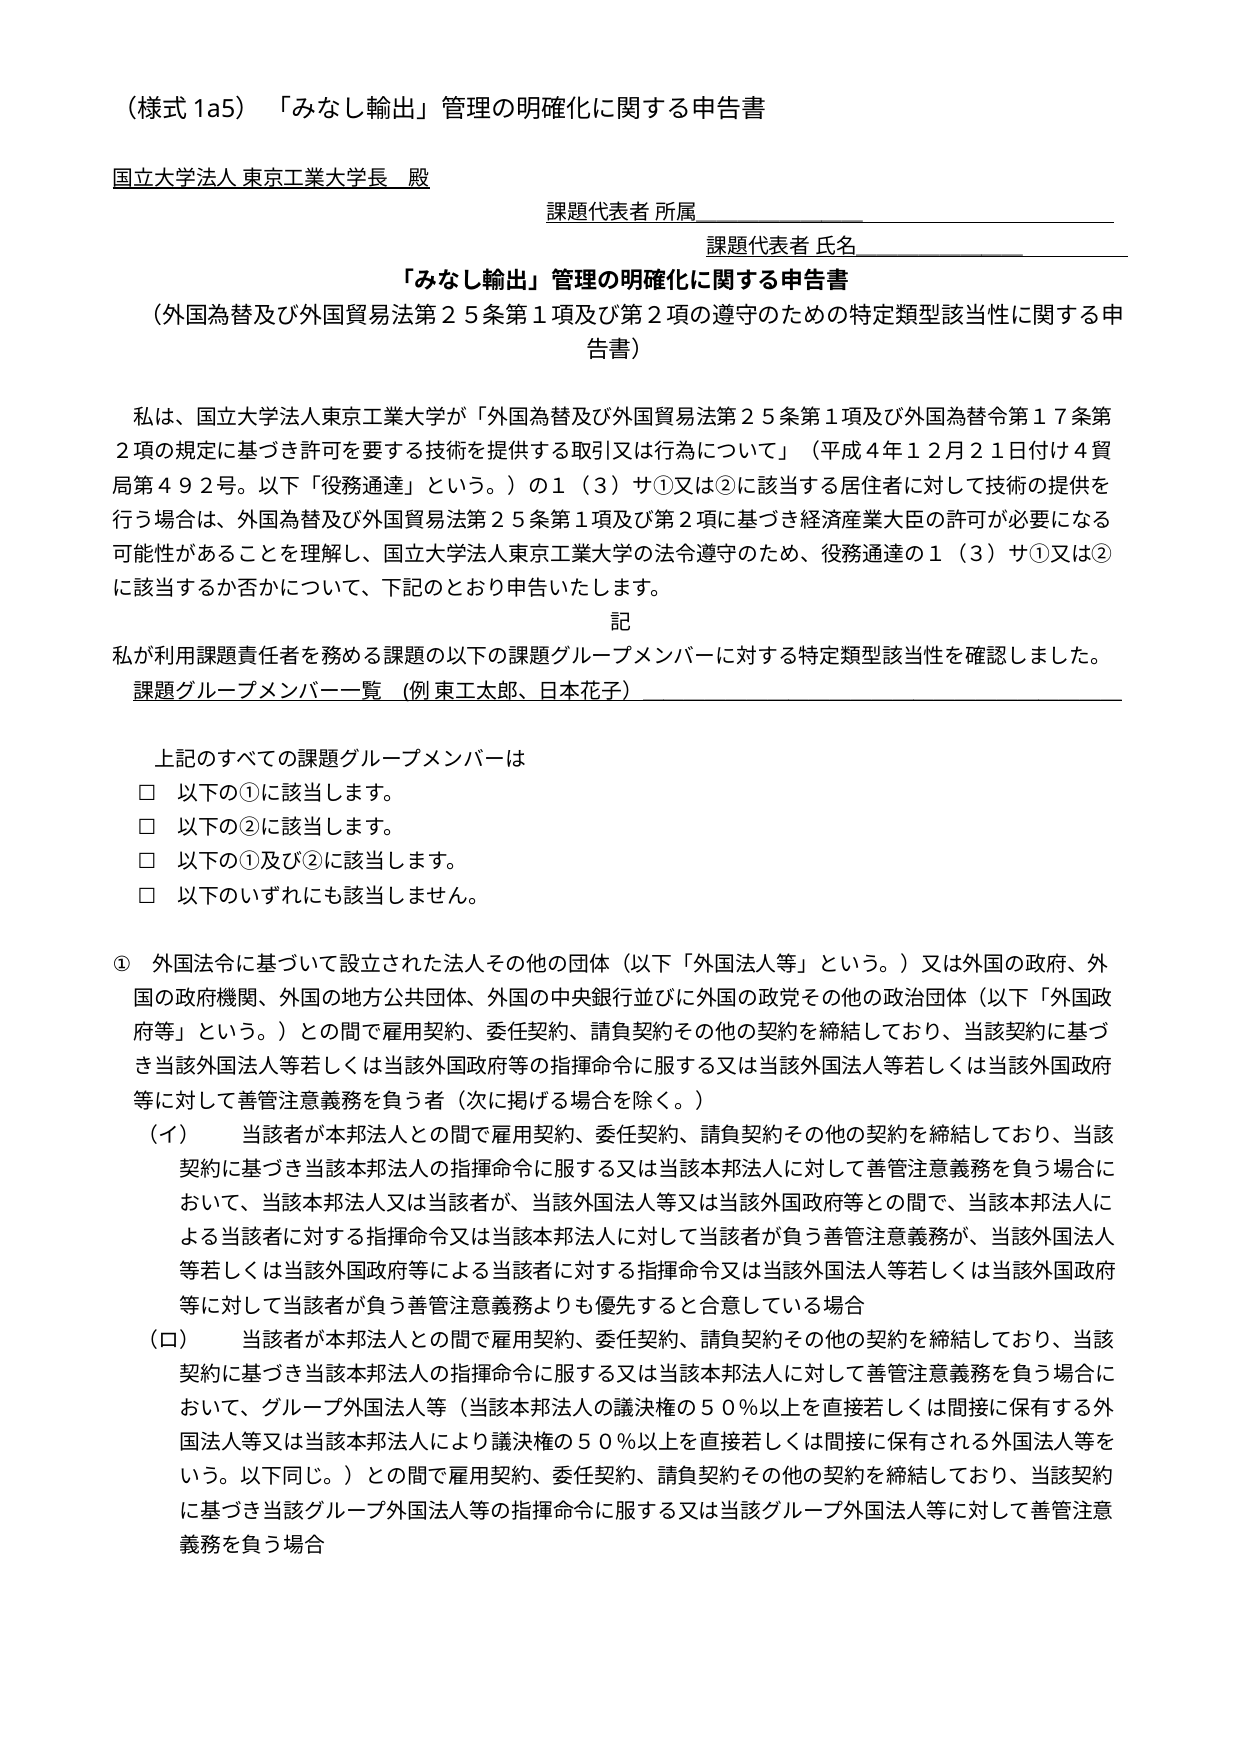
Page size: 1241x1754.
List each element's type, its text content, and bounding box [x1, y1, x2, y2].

text （ロ） 当該者が本邦法人との間で雇用契約、委任契約、請負契約その他の契約を締結しており、当該契約に基づき当該本邦法人の指揮命令に服する又は当該本邦法人に対して善管注意義務を負う場合において、グループ外国法人等（当該本邦法人の議決権の５０％以上を直接若しくは間接に保有する外国法人等又は当該本邦法人により議決権の５０％以上を直接若しくは間接に保有される外国法人等をいう。以下同じ。）との間で雇用契約、委任契約、請負契約その他の契約を締結しており、当該契約に基づき当該グループ外国法人等の指揮命令に服する又は当該グループ外国法人等に対して善管注意義務を負う場合 [137, 1321, 1128, 1560]
text 以下の②に該当します。 [137, 809, 1128, 843]
text 以下の①及び②に該当します。 [137, 843, 1128, 877]
text （外国為替及び外国貿易法第２５条第１項及び第２項の遵守のための特定類型該当性に関する申告書） [112, 296, 1128, 364]
text 国立大学法人 東京工業大学長 殿 [112, 159, 1128, 194]
text 課題グループメンバー一覧 (例 東工太郎、日本花子）＿＿＿＿＿＿＿＿＿＿＿＿＿＿＿＿＿＿＿＿＿＿＿ [112, 672, 1128, 706]
text 課題代表者 所属＿＿＿＿＿＿＿＿ [112, 194, 1128, 228]
text 課題代表者 氏名＿＿＿＿＿＿＿＿ [112, 228, 1128, 262]
text 私が利用課題責任者を務める課題の以下の課題グループメンバーに対する特定類型該当性を確認しました。 [112, 638, 1128, 672]
text ① 外国法令に基づいて設立された法人その他の団体（以下「外国法人等」という。）又は外国の政府、外国の政府機関、外国の地方公共団体、外国の中央銀行並びに外国の政党その他の政治団体（以下「外国政府等」という。）との間で雇用契約、委任契約、請負契約その他の契約を締結しており、当該契約に基づき当該外国法人等若しくは当該外国政府等の指揮命令に服する又は当該外国法人等若しくは当該外国政府等に対して善管注意義務を負う者（次に掲げる場合を除く。） [112, 945, 1128, 1116]
text 以下の①に該当します。 [137, 774, 1128, 809]
text （イ） 当該者が本邦法人との間で雇用契約、委任契約、請負契約その他の契約を締結しており、当該契約に基づき当該本邦法人の指揮命令に服する又は当該本邦法人に対して善管注意義務を負う場合において、当該本邦法人又は当該者が、当該外国法人等又は当該外国政府等との間で、当該本邦法人による当該者に対する指揮命令又は当該本邦法人に対して当該者が負う善管注意義務が、当該外国法人等若しくは当該外国政府等による当該者に対する指揮命令又は当該外国法人等若しくは当該外国政府等に対して当該者が負う善管注意義務よりも優先すると合意している場合 [137, 1116, 1128, 1321]
text 記 [112, 604, 1128, 638]
text 「みなし輸出」管理の明確化に関する申告書 [112, 262, 1128, 296]
text 上記のすべての課題グループメンバーは [112, 740, 1128, 774]
text 以下のいずれにも該当しません。 [137, 877, 1128, 911]
text 私は、国立大学法人東京工業大学が「外国為替及び外国貿易法第２５条第１項及び外国為替令第１７条第２項の規定に基づき許可を要する技術を提供する取引又は行為について」（平成４年１２月２１日付け４貿局第４９２号。以下「役務通達」という。）の１（３）サ①又は②に該当する居住者に対して技術の提供を行う場合は、外国為替及び外国貿易法第２５条第１項及び第２項に基づき経済産業大臣の許可が必要になる可能性があることを理解し、国立大学法人東京工業大学の法令遵守のため、役務通達の１（３）サ①又は②に該当するか否かについて、下記のとおり申告いたします。 [112, 399, 1128, 604]
